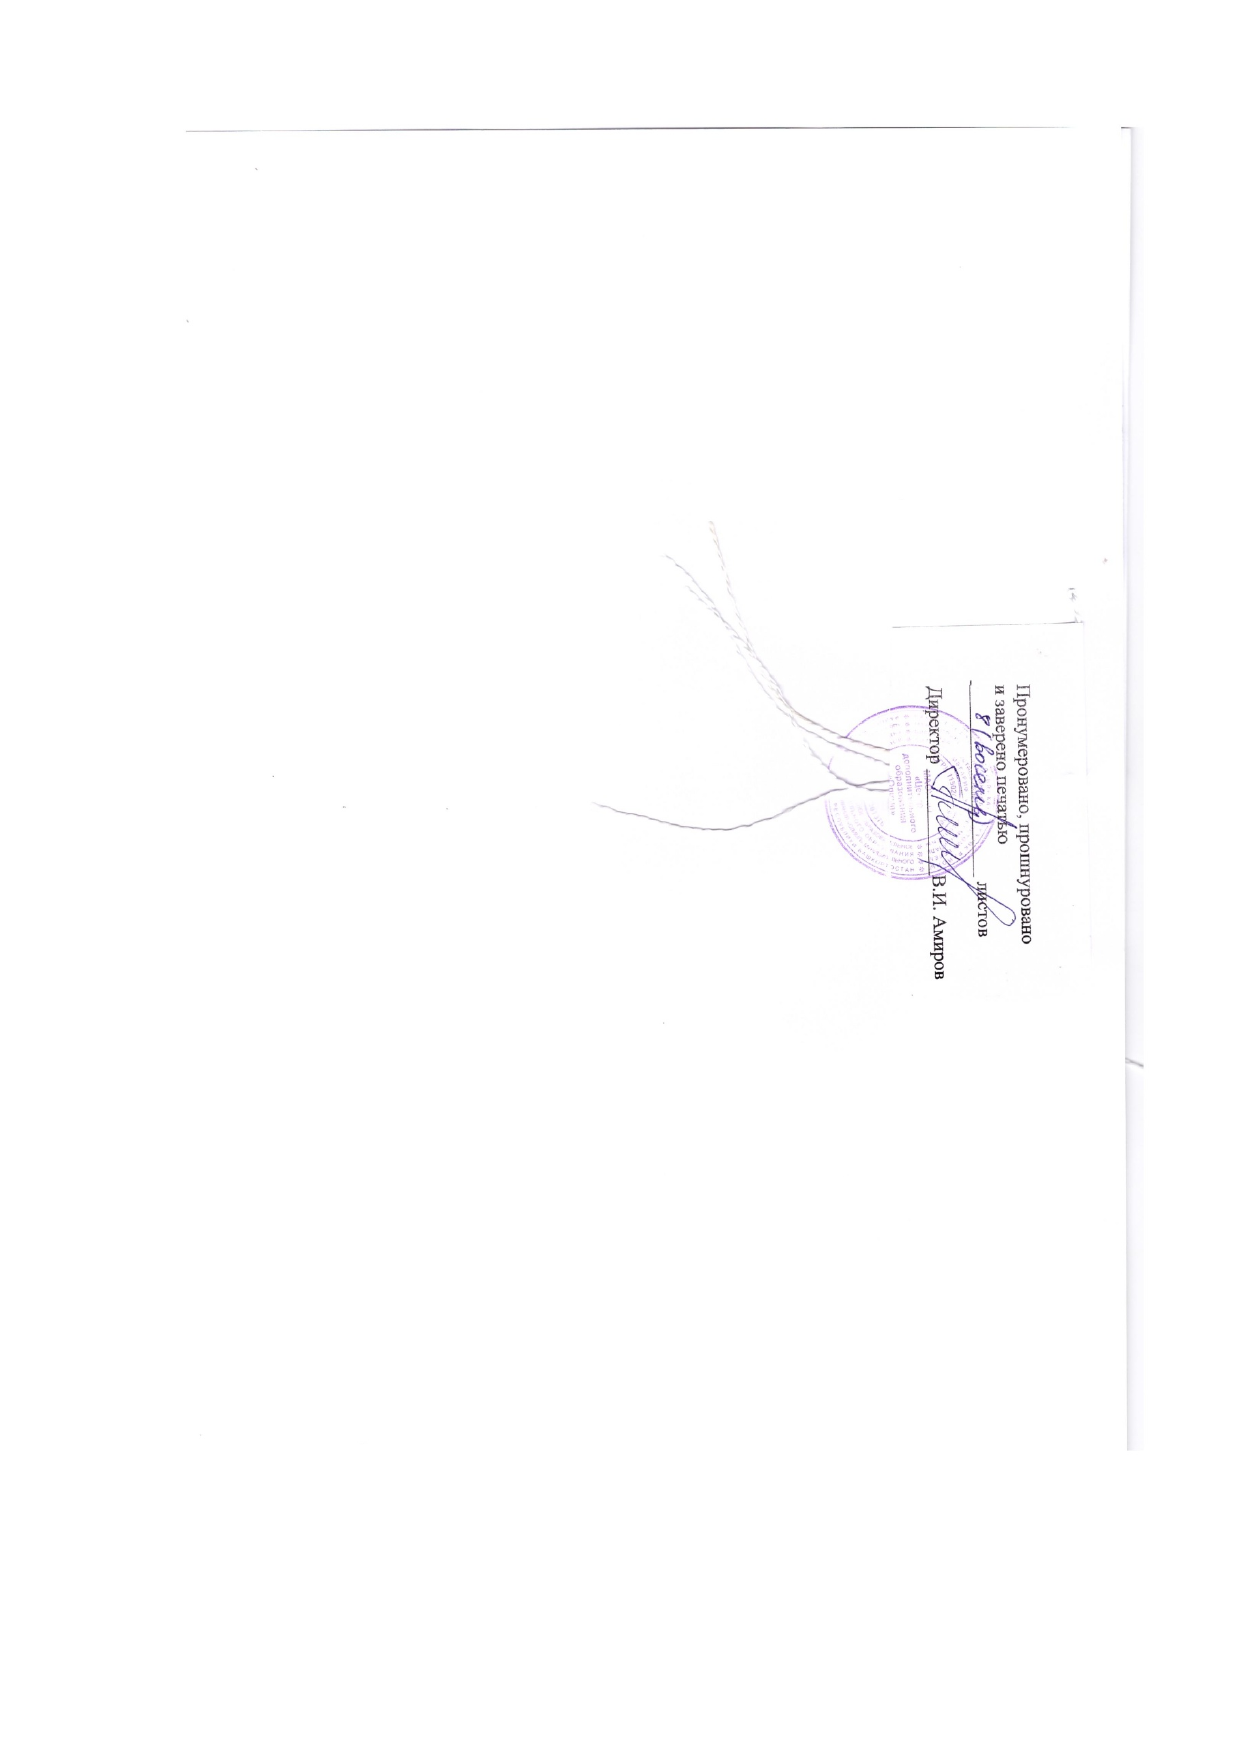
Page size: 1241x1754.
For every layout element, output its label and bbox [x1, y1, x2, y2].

picture [177, 118, 1152, 1459]
